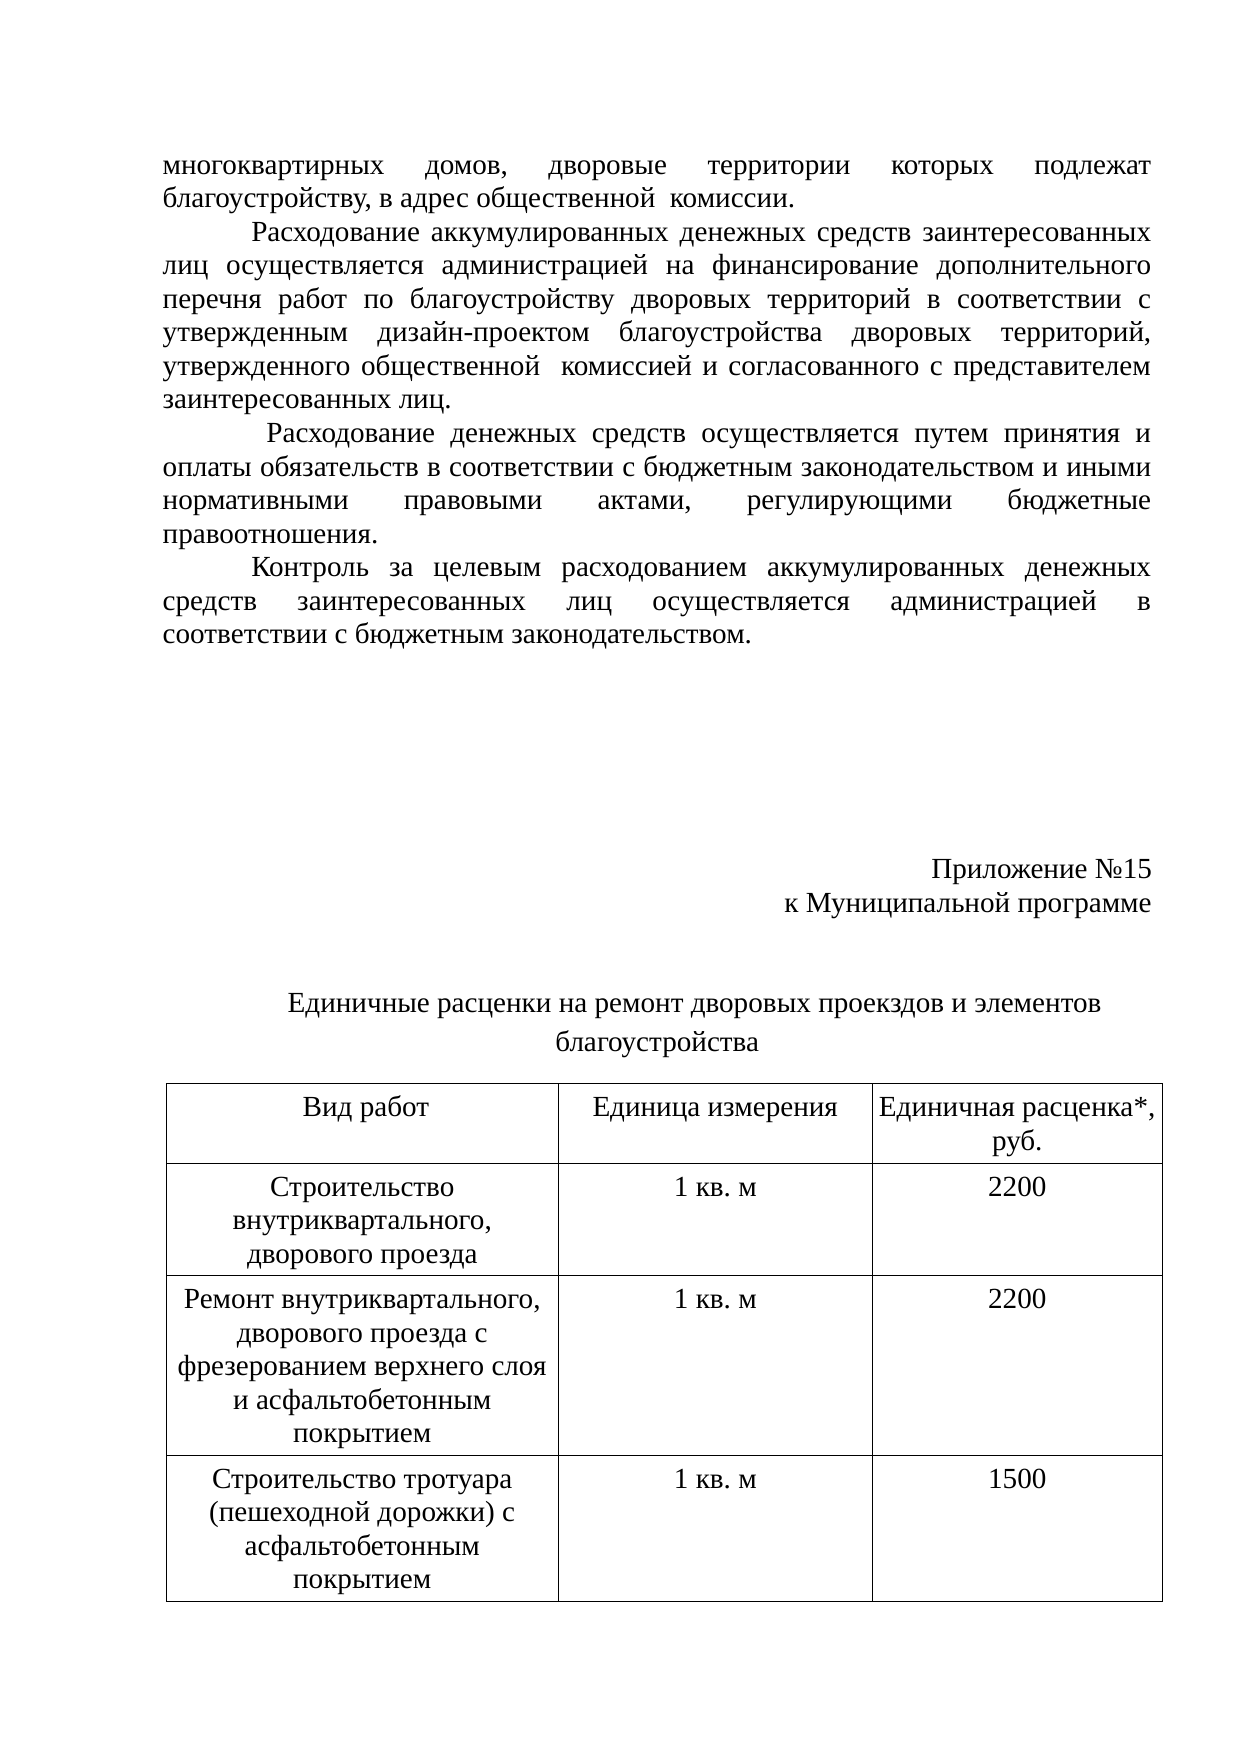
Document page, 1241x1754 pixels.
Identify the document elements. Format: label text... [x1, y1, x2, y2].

table_header Единица измерения [559, 1084, 872, 1162]
text Расходование аккумулированных денежных средств заинтересованных лиц осуществляется администрацией на финансирование дополнительного перечня работ по благоустройству дворовых территорий в соответствии с утвержденным дизайн-проектом благоустройства дворовых территорий, утвержденного общественной комиссией и согласованного с представителем заинтересованных лиц. [162, 214, 1152, 415]
table_cell 2200 [873, 1164, 1162, 1275]
table_cell 1 кв. м [559, 1456, 872, 1601]
table_cell 1500 [873, 1456, 1162, 1601]
table_cell Строительство тротуара (пешеходной дорожки) с асфальтобетонным покрытием [167, 1456, 558, 1601]
text Приложение №15 [162, 851, 1152, 885]
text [162, 147, 1152, 214]
text Контроль за целевым расходованием аккумулированных денежных средств заинтересованных лиц осуществляется администрацией в соответствии с бюджетным законодательством. [162, 549, 1152, 650]
table_cell 1 кв. м [559, 1276, 872, 1455]
table_cell 2200 [873, 1276, 1162, 1455]
table_header Единичная расценка*, руб. [873, 1084, 1162, 1162]
table_cell 1 кв. м [559, 1164, 872, 1275]
table_header Вид работ [167, 1084, 558, 1162]
text Расходование денежных средств осуществляется путем принятия и оплаты обязательств в соответствии с бюджетным законодательством и иными нормативными правовыми актами, регулирующими бюджетные правоотношения. [162, 415, 1152, 549]
table_cell Строительство внутриквартального, дворового проезда [167, 1164, 558, 1275]
text к Муниципальной программе [162, 885, 1152, 918]
table_cell Ремонт внутриквартального, дворового проезда с фрезерованием верхнего слоя и асфальтобетонным покрытием [167, 1276, 558, 1455]
text Единичные расценки на ремонт дворовых проекздов и элементов благоустройства [162, 985, 1152, 1057]
